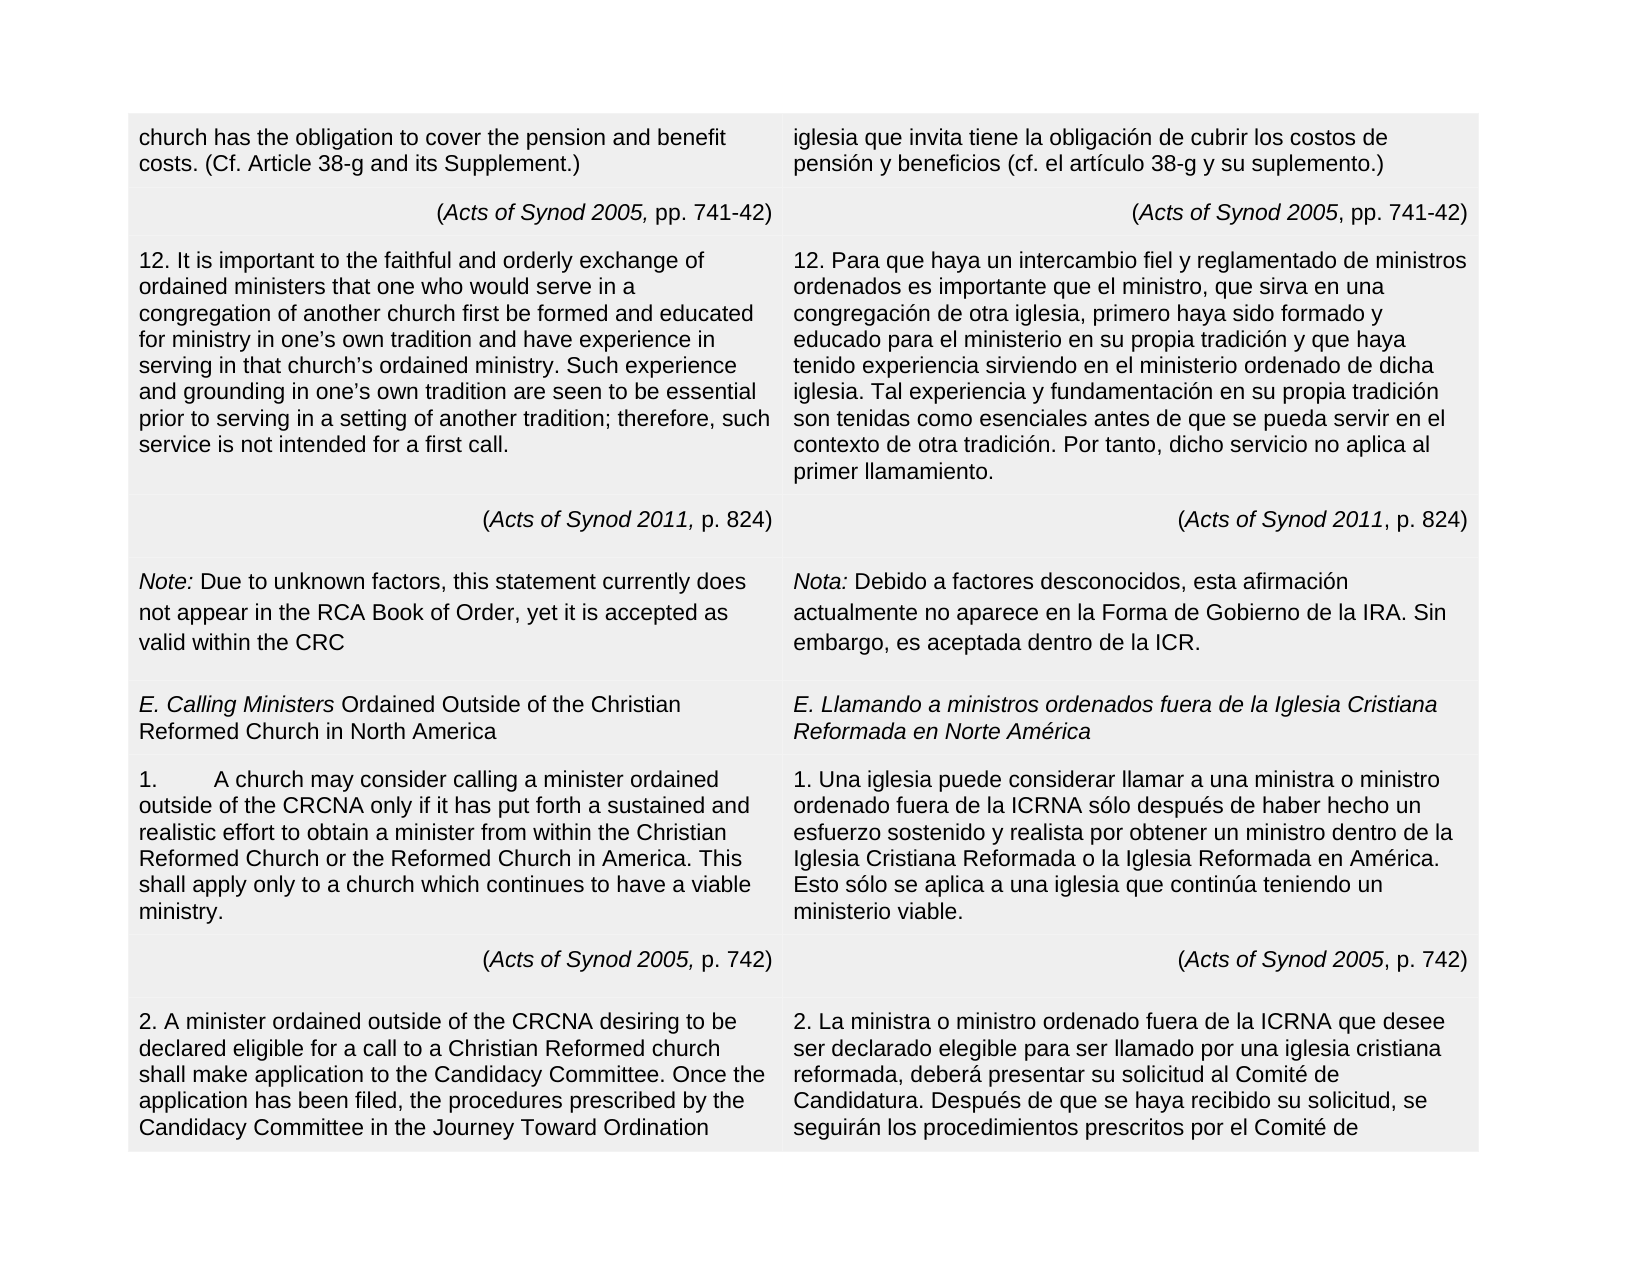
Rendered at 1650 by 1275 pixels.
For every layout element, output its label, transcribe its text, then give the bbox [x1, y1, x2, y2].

table_cell (Acts of Synod 2005, p. 742) [129, 935, 782, 997]
table_cell Note: Due to unknown factors, this statement currently does not appear in the RCA Book of Order, yet it is accepted as valid within the CRC [129, 558, 782, 680]
table_cell 12. It is important to the faithful and orderly exchange of ordained ministers that one who would serve in a congregation of another church first be formed and educated for ministry in one’s own tradition and have experience in serving in that church’s ordained ministry. Such experience and grounding in one’s own tradition are seen to be essential prior to serving in a setting of another tradition; therefore, such service is not intended for a first call. [129, 236, 782, 494]
table_cell (Acts of Synod 2011, p. 824) [783, 495, 1478, 557]
table_cell (Acts of Synod 2011, p. 824) [129, 495, 782, 557]
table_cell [129, 114, 782, 187]
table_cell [783, 998, 1478, 1151]
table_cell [783, 114, 1478, 187]
table_cell E. Calling Ministers Ordained Outside of the Christian Reformed Church in North America [129, 681, 782, 754]
table_cell 1. Una iglesia puede considerar llamar a una ministra o ministro ordenado fuera de la ICRNA sólo después de haber hecho un esfuerzo sostenido y realista por obtener un ministro dentro de la Iglesia Cristiana Reformada o la Iglesia Reformada en América. Esto sólo se aplica a una iglesia que continúa teniendo un ministerio viable. [783, 755, 1478, 934]
table_cell 1. A church may consider calling a minister ordained outside of the CRCNA only if it has put forth a sustained and realistic effort to obtain a minister from within the Christian Reformed Church or the Reformed Church in America. This shall apply only to a church which continues to have a viable ministry. [129, 755, 782, 934]
table_cell (Acts of Synod 2005, pp. 741-42) [783, 188, 1478, 235]
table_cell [129, 998, 782, 1151]
table_cell 12. Para que haya un intercambio fiel y reglamentado de ministros ordenados es importante que el ministro, que sirva en una congregación de otra iglesia, primero haya sido formado y educado para el ministerio en su propia tradición y que haya tenido experiencia sirviendo en el ministerio ordenado de dicha iglesia. Tal experiencia y fundamentación en su propia tradición son tenidas como esenciales antes de que se pueda servir en el contexto de otra tradición. Por tanto, dicho servicio no aplica al primer llamamiento. [783, 236, 1478, 494]
table_cell E. Llamando a ministros ordenados fuera de la Iglesia Cristiana Reformada en Norte América [783, 681, 1478, 754]
table_cell (Acts of Synod 2005, p. 742) [783, 935, 1478, 997]
table_cell Nota: Debido a factores desconocidos, esta afirmación actualmente no aparece en la Forma de Gobierno de la IRA. Sin embargo, es aceptada dentro de la ICR. [783, 558, 1478, 680]
table_cell (Acts of Synod 2005, pp. 741-42) [129, 188, 782, 235]
